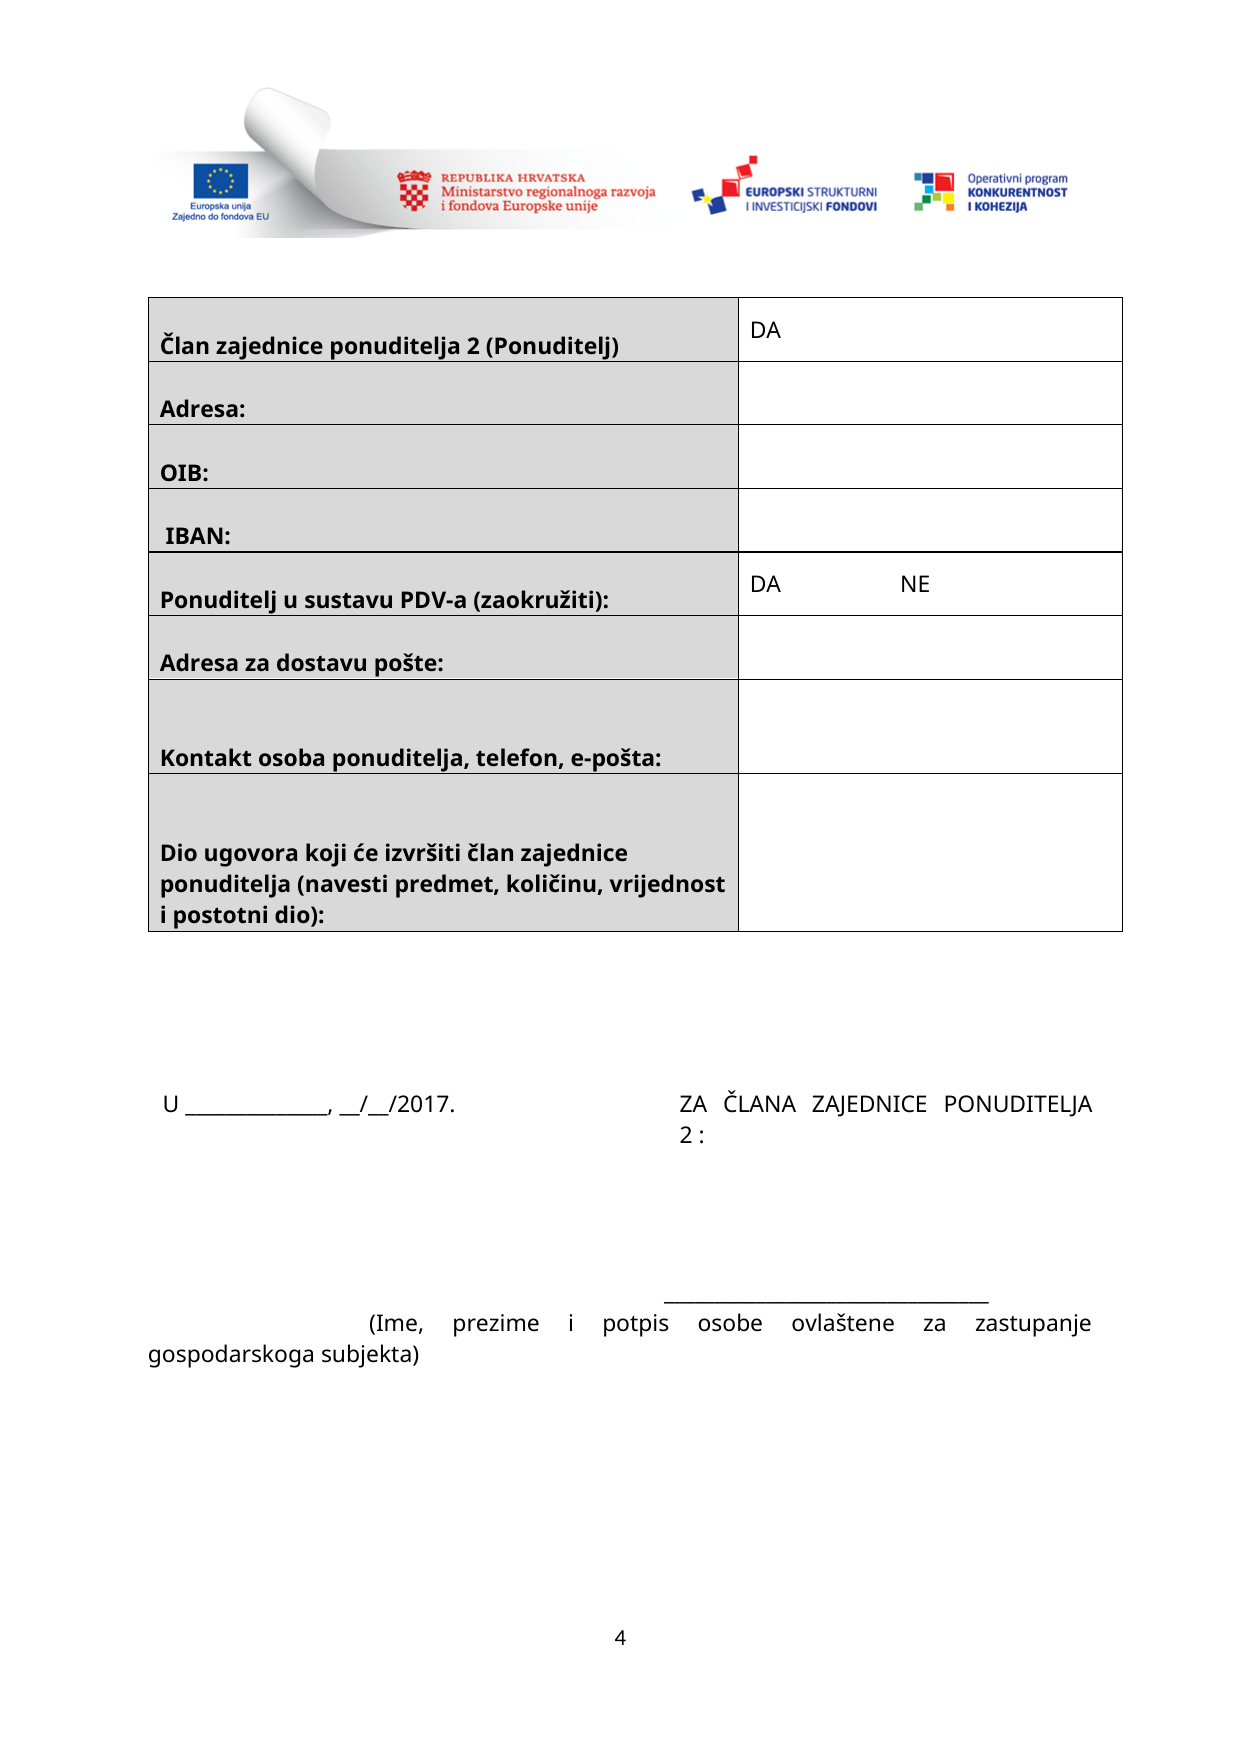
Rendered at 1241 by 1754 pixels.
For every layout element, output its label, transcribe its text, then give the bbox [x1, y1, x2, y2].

table_cell [739, 616, 1122, 678]
table_cell [739, 425, 1122, 488]
table_cell Kontakt osoba ponuditelja, telefon, e-pošta: [149, 680, 738, 773]
table_cell DA NE [739, 553, 1122, 615]
picture [147, 75, 1093, 238]
table_header Član zajednice ponuditelja 2 (Ponuditelj) [149, 298, 738, 361]
text (Ime, prezime i potpis osobe ovlaštene za zastupanje gospodarskoga subjekta) [148, 1307, 1092, 1369]
table_cell [739, 774, 1122, 931]
table_header DA [739, 298, 1122, 361]
text ________________________________ [148, 1275, 1092, 1307]
table_cell [739, 489, 1122, 551]
table_cell [739, 680, 1122, 773]
table_cell [739, 362, 1122, 424]
table_cell Ponuditelj u sustavu PDV-a (zaokružiti): [149, 553, 738, 615]
table_cell OIB: [149, 425, 738, 488]
table_cell Adresa za dostavu pošte: [149, 616, 738, 678]
table_cell Adresa: [149, 362, 738, 424]
table_cell Dio ugovora koji će izvršiti član zajednice ponuditelja (navesti predmet, količinu, vrijednost i postotni dio): [149, 774, 738, 931]
text U ______________, __/__/2017. ZA ČLANA ZAJEDNICE PONUDITELJA 2 : [162, 1088, 1092, 1150]
table_cell IBAN: [149, 489, 738, 551]
